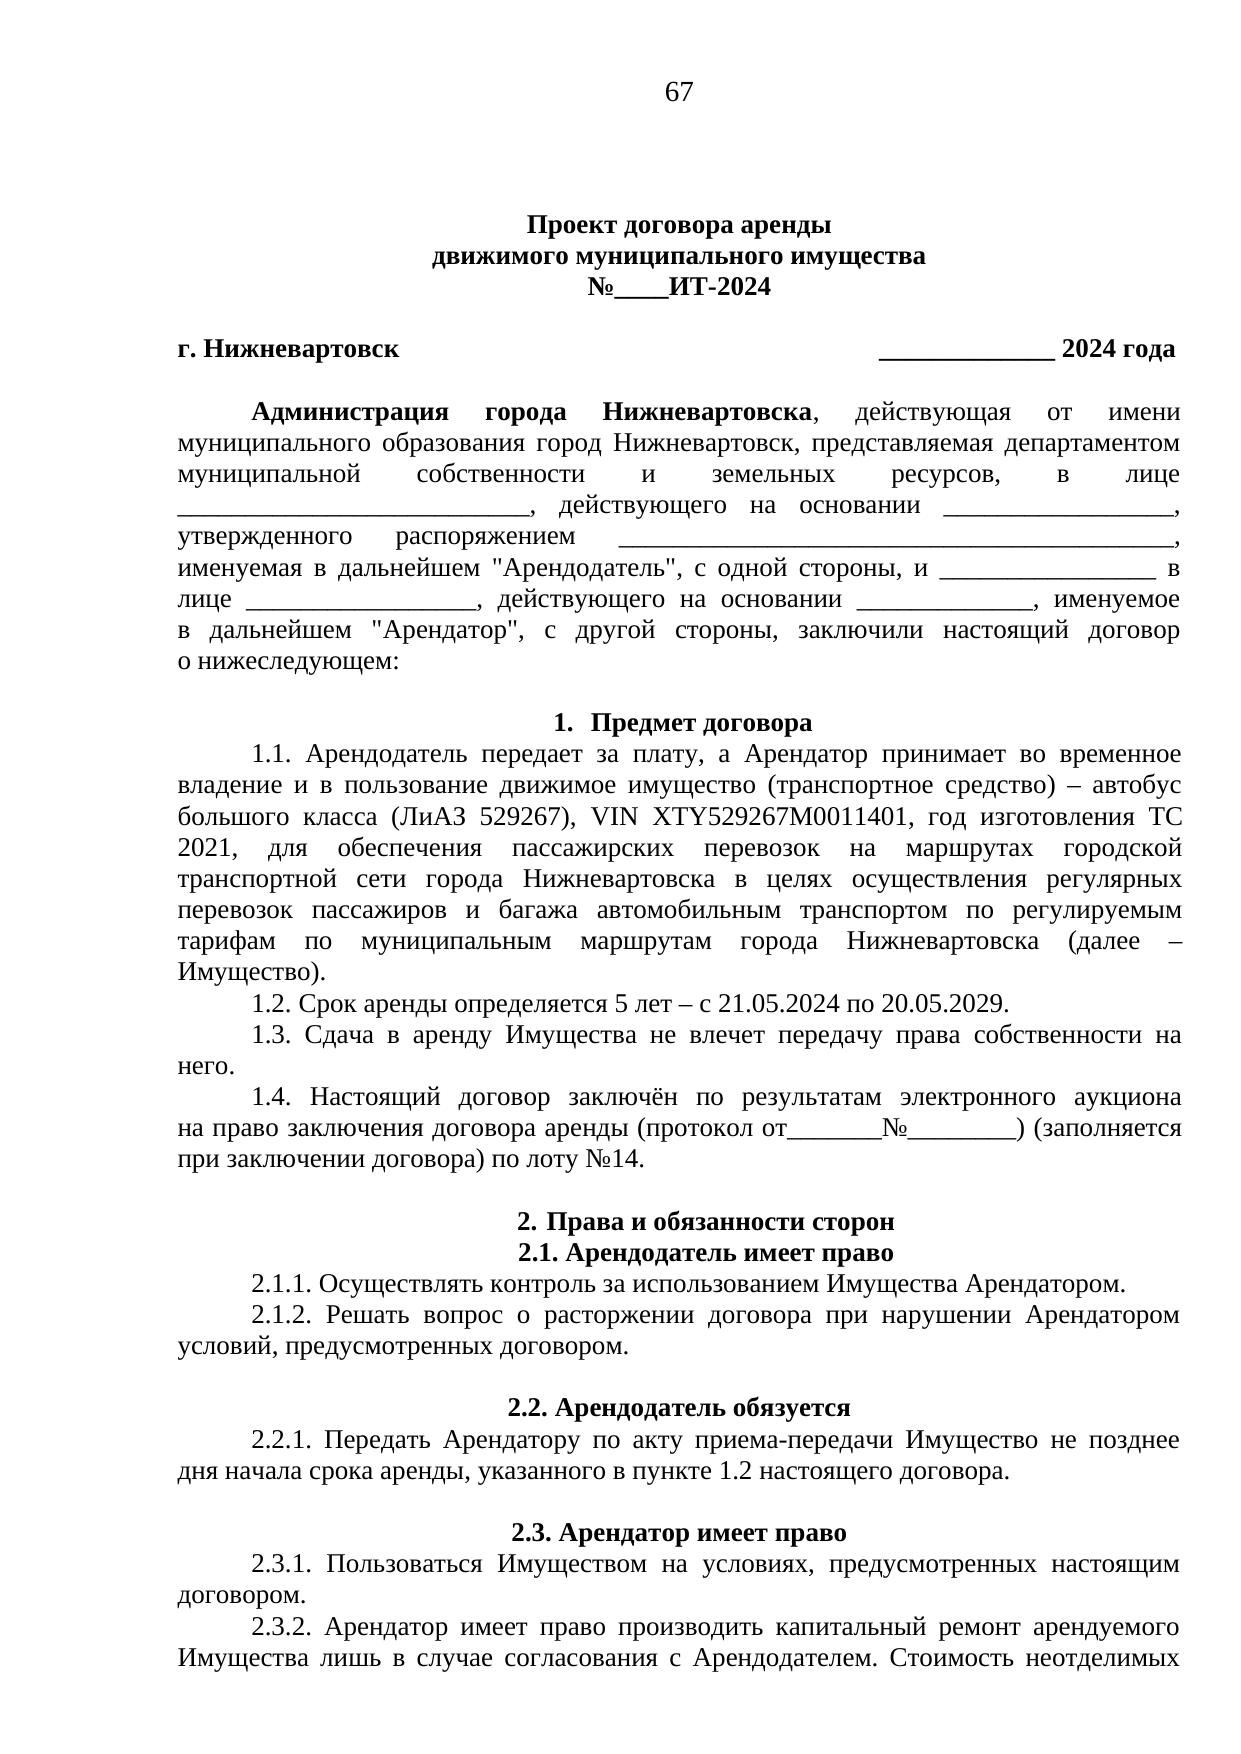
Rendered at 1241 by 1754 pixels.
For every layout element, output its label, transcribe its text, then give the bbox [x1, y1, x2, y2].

text 1.1. Арендодатель передает за плату, а Арендатор принимает во временное владение и в пользование движимое имущество (транспортное средство) – автобус большого класса (ЛиАЗ 529267), VIN XTY529267M0011401, год изготовления ТС 2021, для обеспечения пассажирских перевозок на маршрутах городской транспортной сети города Нижневартовска в целях осуществления регулярных перевозок пассажиров и багажа автомобильным транспортом по регулируемым тарифам по муниципальным маршрутам города Нижневартовска (далее – Имущество). [177, 737, 1183, 987]
text 1.4. Настоящий договор заключён по результатам электронного аукциона на право заключения договора аренды (протокол от_______№________) (заполняется при заключении договора) по лоту №14. [177, 1080, 1183, 1173]
text Проект договора аренды [177, 208, 1181, 239]
text 1.3. Сдача в аренду Имущества не влечет передачу права собственности на него. [177, 1018, 1183, 1080]
text 2.1.2. Решать вопрос о расторжении договора при нарушении Арендатором условий, предусмотренных договором. [177, 1298, 1181, 1360]
text 2.3. Арендатор имеет право [177, 1516, 1181, 1547]
text движимого муниципального имущества [177, 239, 1181, 270]
text 2.2. Арендодатель обязуется [177, 1392, 1181, 1423]
text 2.2.1. Передать Арендатору по акту приема-передачи Имущество не позднее дня начала срока аренды, указанного в пункте 1.2 настоящего договора. [177, 1423, 1181, 1485]
text 2.1.1. Осуществлять контроль за использованием Имущества Арендатором. [177, 1267, 1181, 1298]
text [177, 1609, 1181, 1672]
text 1.2. Срок аренды определяется 5 лет – с 21.05.2024 по 20.05.2029. [177, 987, 1183, 1018]
text №____ИТ-2024 [177, 270, 1181, 301]
text Администрация города Нижневартовска, действующая от имени муниципального образования город Нижневартовск, представляемая департаментом муниципальной собственности и земельных ресурсов, в лице __________________________, действующего на основании _________________, утвержденного распоряжением _________________________________________, именуемая в дальнейшем "Арендодатель", с одной стороны, и ________________ в лице _________________, действующего на основании _____________, именуемое в дальнейшем "Арендатор", с другой стороны, заключили настоящий договор о нижеследующем: [177, 395, 1181, 675]
text 2.3.1. Пользоваться Имуществом на условиях, предусмотренных настоящим договором. [177, 1547, 1181, 1609]
text 2.1. Арендодатель имеет право [177, 1236, 1181, 1267]
list Предмет договора [553, 706, 1181, 737]
text г. Нижневартовск _____________ 2024 года [177, 333, 1181, 364]
list Права и обязанности сторон [517, 1205, 1181, 1236]
